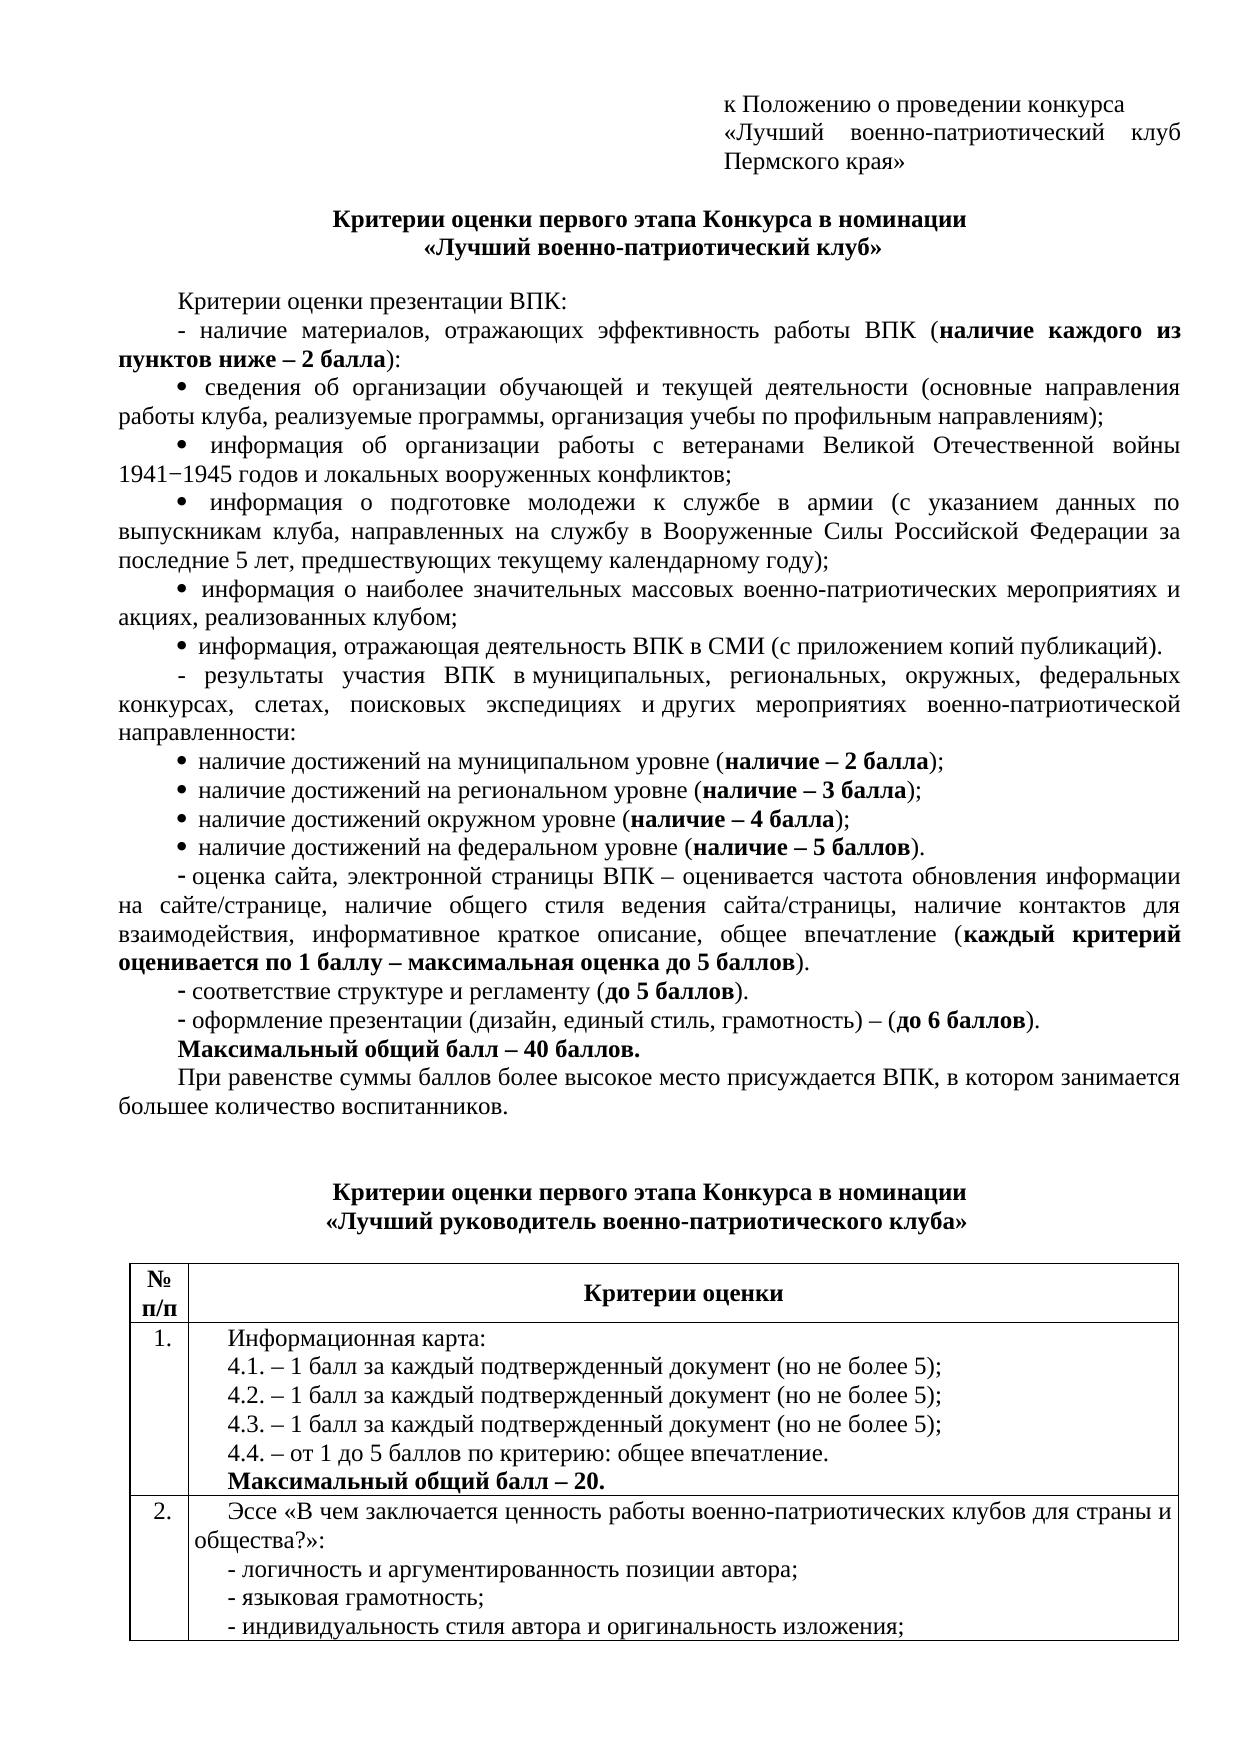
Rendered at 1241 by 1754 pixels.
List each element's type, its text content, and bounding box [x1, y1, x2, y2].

table_header № п/п [131, 1264, 188, 1322]
table_cell 2. [131, 1496, 188, 1640]
text Критерии оценки презентации ВПК: [118, 286, 1181, 315]
list информация о наиболее значительных массовых военно-патриотических мероприятиях и акциях, реализованных клубом; [118, 574, 1181, 631]
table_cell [189, 1496, 1178, 1640]
table_cell Информационная карта: 4.1. – 1 балл за каждый подтвержденный документ (но не более 5); 4.2. – 1 балл за каждый подтвержденный документ (но не более 5); 4.3. – 1 балл за каждый подтвержденный документ (но не более 5); 4.4. – от 1 до 5 баллов по критерию: общее впечатление. Максимальный общий балл – 20. [189, 1323, 1178, 1495]
list наличие достижений на муниципальном уровне (наличие – 2 балла); [118, 746, 1181, 775]
list соответствие структуре и регламенту (до 5 баллов). [118, 976, 1181, 1005]
list сведения об организации обучающей и текущей деятельности (основные направления работы клуба, реализуемые программы, организация учебы по профильным направлениям); [118, 372, 1181, 430]
text Критерии оценки первого этапа Конкурса в номинации [118, 1177, 1181, 1206]
list оформление презентации (дизайн, единый стиль, грамотность) – (до 6 баллов). [118, 1005, 1181, 1034]
list оценка сайта, электронной страницы ВПК – оценивается частота обновления информации на сайте/странице, наличие общего стиля ведения сайта/страницы, наличие контактов для взаимодействия, информативное краткое описание, общее впечатление (каждый критерий оценивается по 1 баллу – максимальная оценка до 5 баллов). [118, 861, 1181, 976]
text «Лучший руководитель военно-патриотического клуба» [118, 1206, 1181, 1263]
text «Лучший военно-патриотический клуб» [118, 232, 1181, 261]
text - результаты участия ВПК в муниципальных, региональных, окружных, федеральных конкурсах, слетах, поисковых экспедициях и других мероприятиях военно-патриотической направленности: [118, 660, 1181, 746]
table_header Критерии оценки [189, 1264, 1178, 1322]
list информация, отражающая деятельность ВПК в СМИ (с приложением копий публикаций). [118, 631, 1181, 660]
text к Положению о проведении конкурса [723, 89, 1181, 117]
list информация об организации работы с ветеранами Великой Отечественной войны 1941−1945 годов и локальных вооруженных конфликтов; [118, 430, 1181, 487]
text «Лучший военно-патриотический клуб Пермского края» [723, 117, 1181, 175]
list наличие достижений на региональном уровне (наличие – 3 балла); [118, 775, 1181, 804]
list наличие достижений на федеральном уровне (наличие – 5 баллов). [118, 832, 1181, 861]
text - наличие материалов, отражающих эффективность работы ВПК (наличие каждого из пунктов ниже – 2 балла): [118, 315, 1181, 372]
text Критерии оценки первого этапа Конкурса в номинации [118, 204, 1181, 232]
list информация о подготовке молодежи к службе в армии (с указанием данных по выпускникам клуба, направленных на службу в Вооруженные Силы Российской Федерации за последние 5 лет, предшествующих текущему календарному году); [118, 487, 1181, 574]
text Максимальный общий балл – 40 баллов. [118, 1034, 1181, 1062]
text При равенстве суммы баллов более высокое место присуждается ВПК, в котором занимается большее количество воспитанников. [118, 1062, 1181, 1120]
list наличие достижений окружном уровне (наличие – 4 балла); [118, 804, 1181, 832]
table_cell 1. [131, 1323, 188, 1495]
